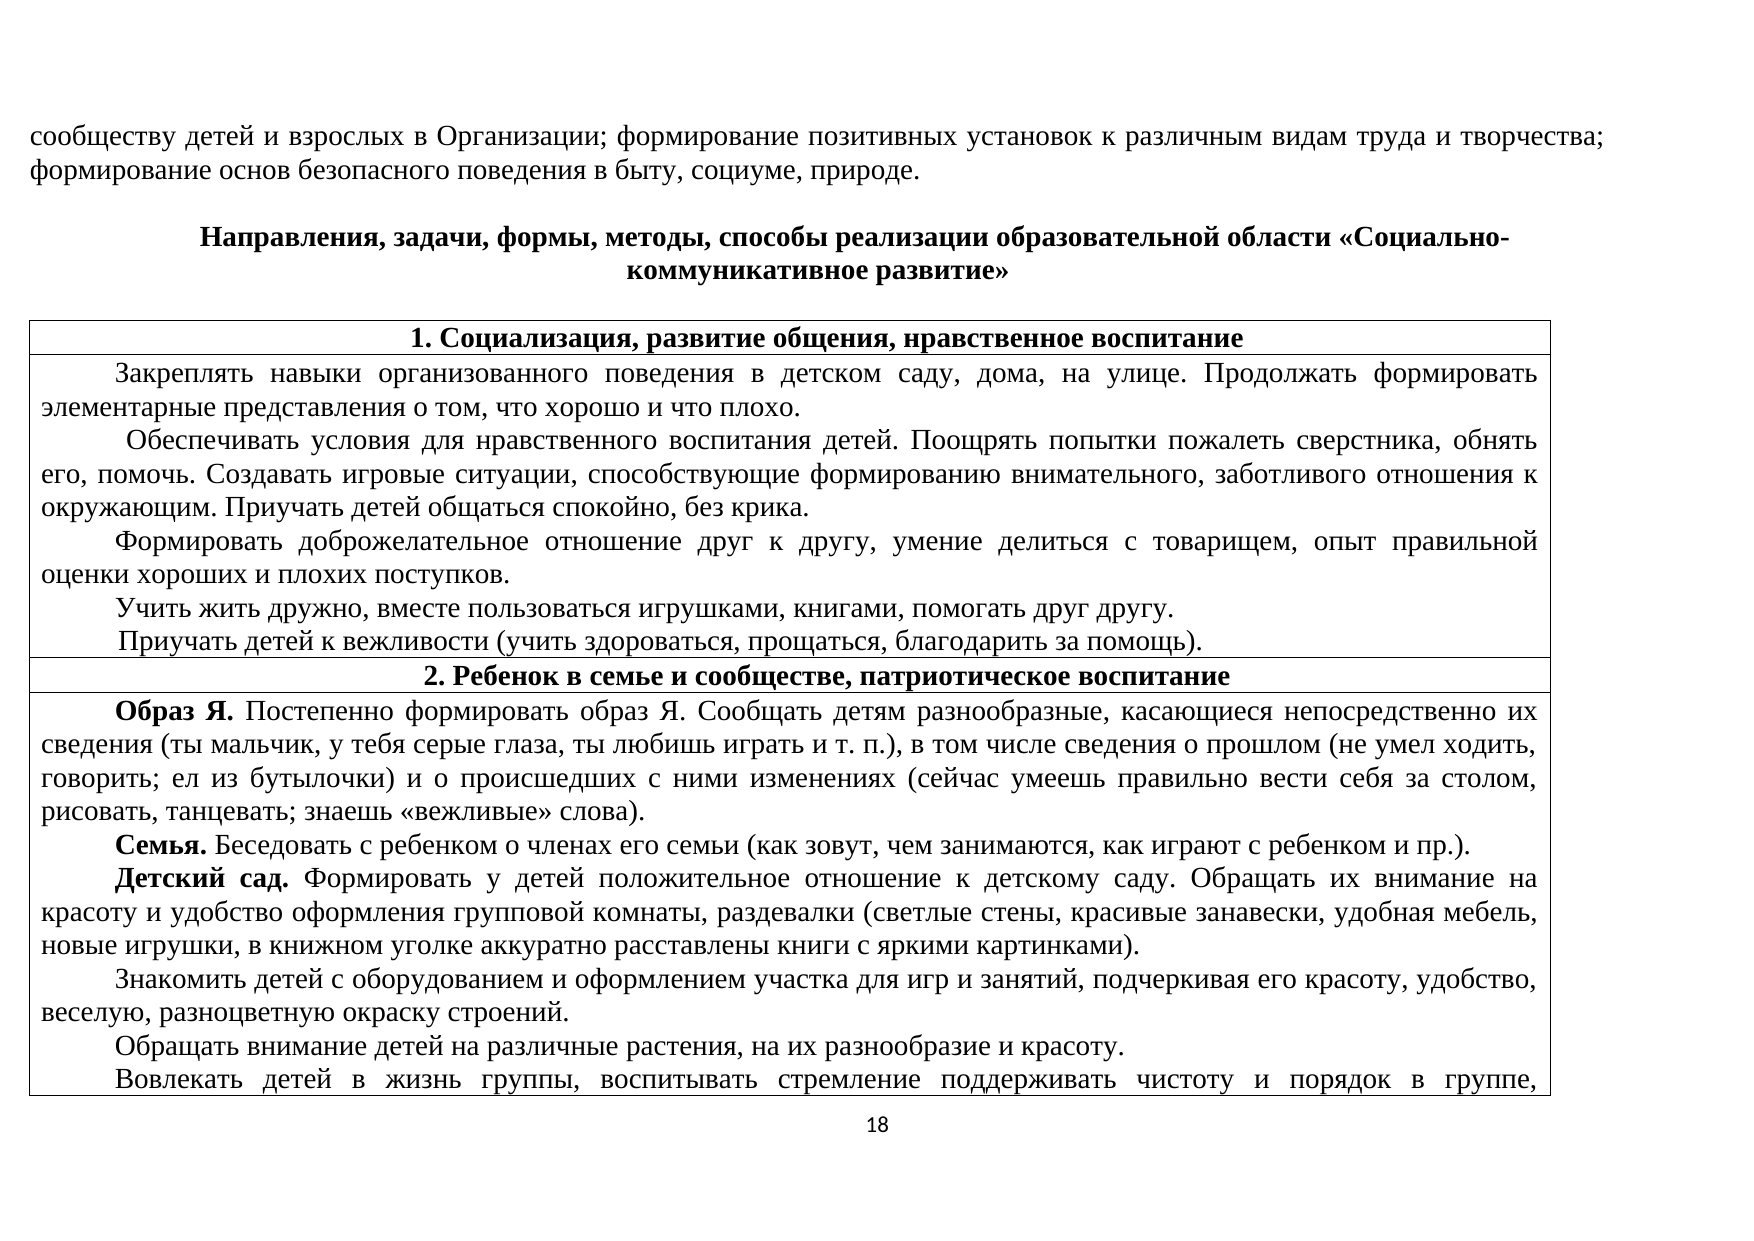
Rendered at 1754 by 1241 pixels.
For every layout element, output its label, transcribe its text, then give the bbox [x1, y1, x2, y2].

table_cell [30, 693, 1550, 1095]
table_cell Закреплять навыки организованного поведения в детском саду, дома, на улице. Продолжать формировать элементарные представления о том, что хорошо и что плохо. Обеспечивать условия для нравственного воспитания детей. Поощрять попытки пожалеть сверстника, обнять его, помочь. Создавать игровые ситуации, способствующие формированию внимательного, заботливого отношения к окружающим. Приучать детей общаться спокойно, без крика. Формировать доброжелательное отношение друг к другу, умение делиться с товарищем, опыт правильной оценки хороших и плохих поступков. Учить жить дружно, вместе пользоваться игрушками, книгами, помогать друг другу. Приучать детей к вежливости (учить здороваться, прощаться, благодарить за помощь). [30, 355, 1550, 657]
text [29, 118, 1606, 185]
table_cell 2. Ребенок в семье и сообществе, патриотическое воспитание [30, 658, 1550, 692]
table_header 1. Социализация, развитие общения, нравственное воспитание [30, 321, 1550, 354]
text Направления, задачи, формы, методы, способы реализации образовательной области «Социально-коммуникативное развитие» [29, 219, 1606, 286]
